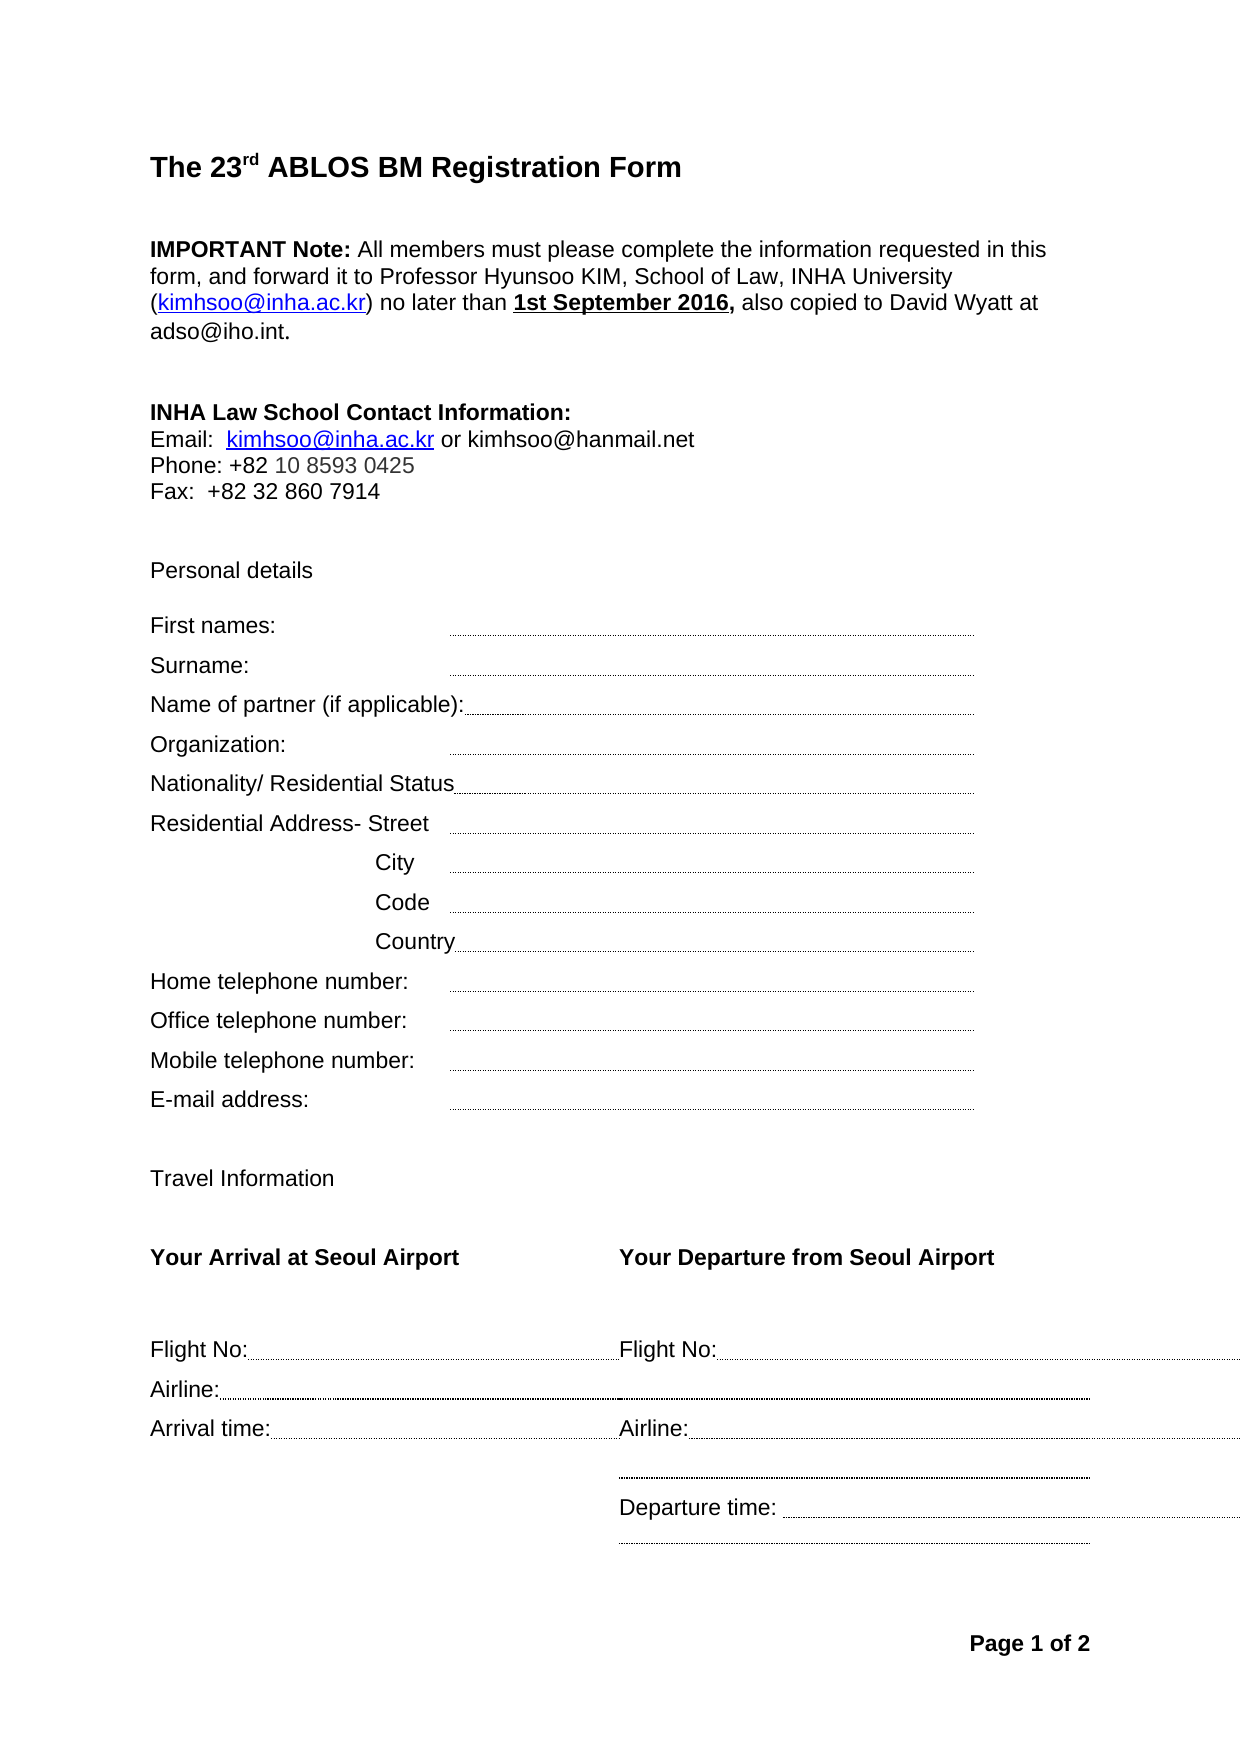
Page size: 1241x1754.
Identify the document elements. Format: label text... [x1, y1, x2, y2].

text Office telephone number: [150, 1007, 1090, 1034]
text Surname: [150, 652, 1090, 678]
text Home telephone number: [150, 968, 1090, 994]
text Mobile telephone number: [150, 1047, 1090, 1073]
text Residential [150, 810, 1090, 836]
text Country [150, 928, 1090, 955]
table_cell Flight No: Airline: Arrival time: [139, 1297, 608, 1573]
text Organization: [150, 731, 1090, 757]
text Nationality/ Residential Status [150, 770, 1090, 797]
text IMPORTANT Note: All members must please complete the information requested in this form, and forward it to Professor Hyunsoo KIM, School of Law, INHA University (kimhsoo@inha.ac.kr) no later than 1st September 2016, also copied to David Wyatt at adso@iho.int. [150, 236, 1090, 347]
text Code [150, 889, 1090, 915]
text The 23rd ABLOS BM Registration Form [150, 150, 1090, 183]
text Name of partner (if applicable): [150, 691, 1090, 718]
text Phone: +82 10 8593 0425 Fax: +82 32 860 7914 [150, 452, 1090, 505]
text Email: kimhsoo@inha.ac.kr or kimhsoo@hanmail.net [150, 426, 1090, 452]
table_header Your Departure from Seoul Airport [608, 1244, 1136, 1297]
text E-mail address: [150, 1086, 1090, 1113]
subtitle Travel Information [150, 1165, 1090, 1192]
subtitle Personal details [150, 557, 1090, 584]
table_cell Flight No: Airline: Departure time: [608, 1297, 1136, 1573]
text First names: [150, 612, 1090, 639]
table_header Your Arrival at Seoul Airport [139, 1244, 608, 1297]
text City [150, 849, 1090, 876]
text INHA Law School Contact Information: [150, 399, 1090, 426]
